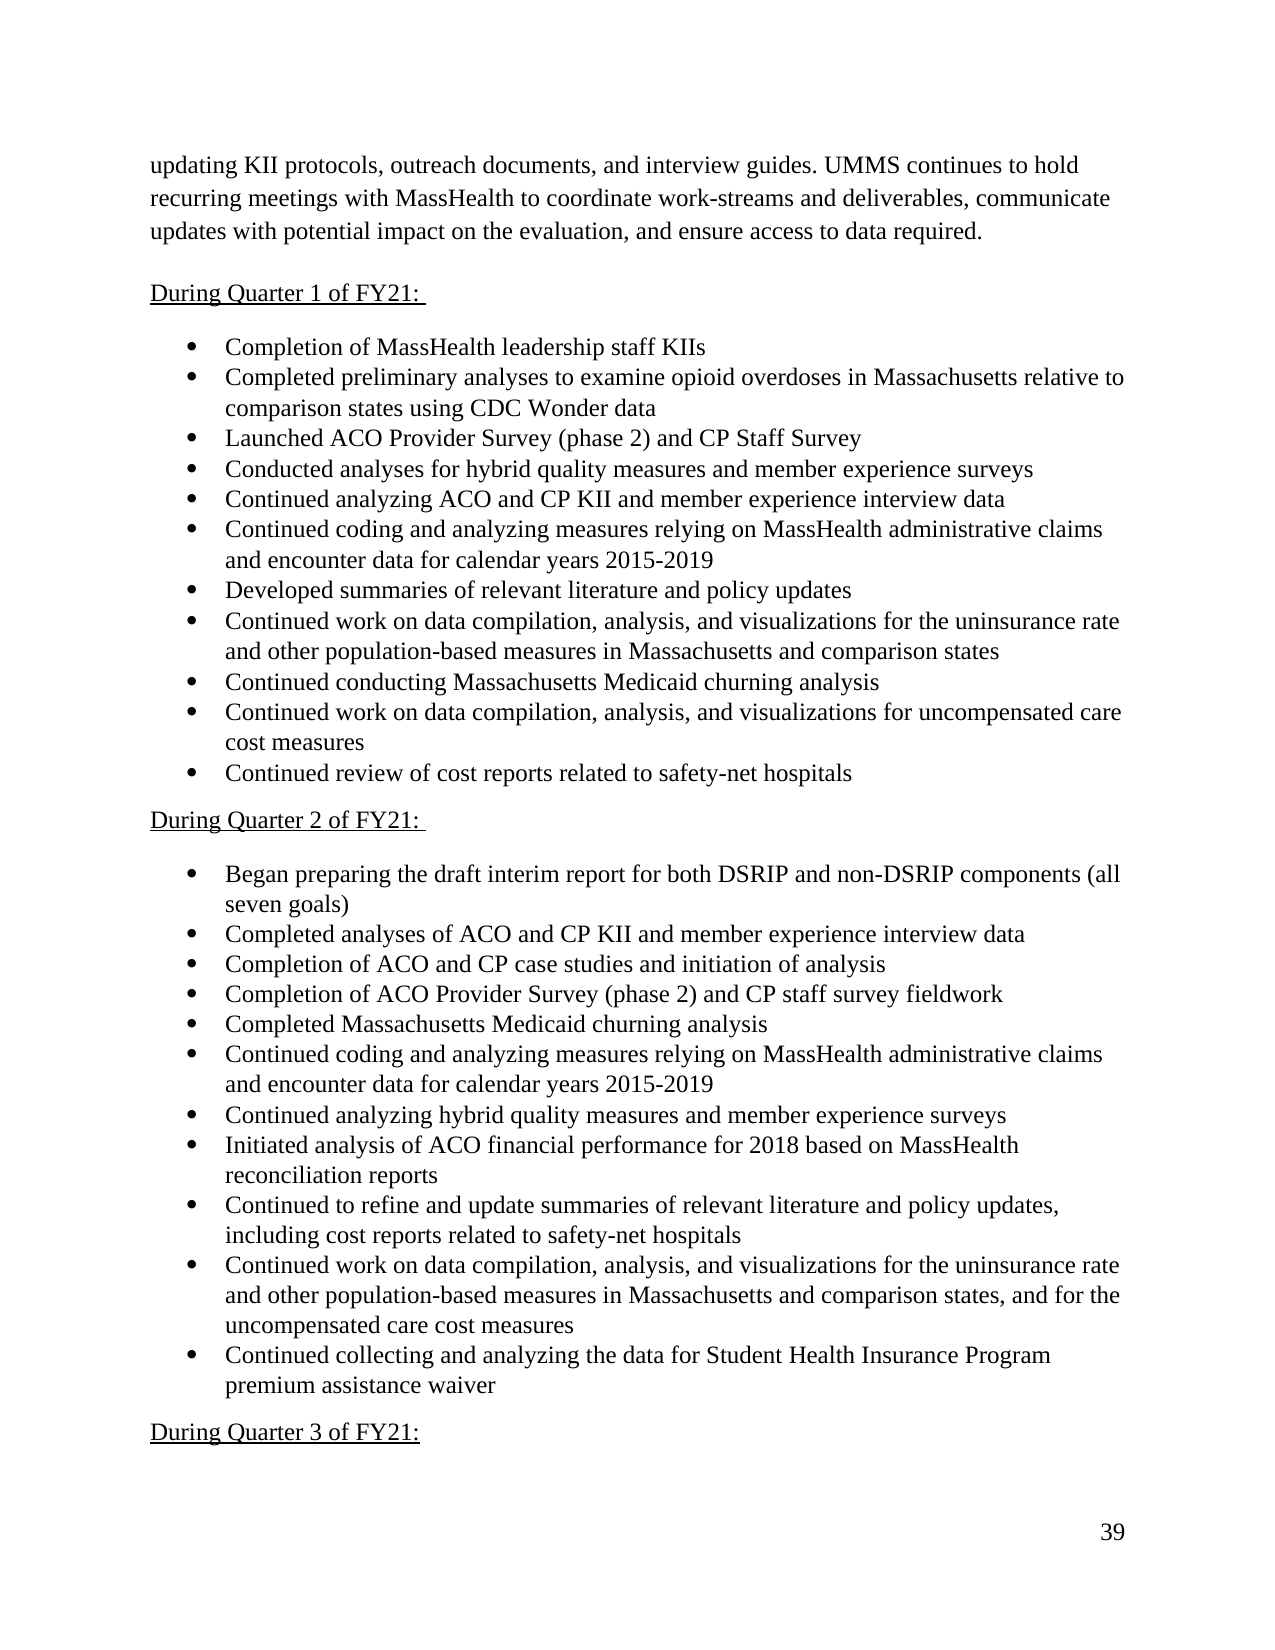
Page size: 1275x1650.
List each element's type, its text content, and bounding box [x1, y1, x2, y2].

list Began preparing the draft interim report for both DSRIP and non-DSRIP components (all seven goals) [187, 859, 1125, 918]
list Conducted analyses for hybrid quality measures and member experience surveys [187, 454, 1125, 482]
list Continued work on data compilation, analysis, and visualizations for uncompensated care cost measures [187, 697, 1125, 756]
list Continued work on data compilation, analysis, and visualizations for the uninsurance rate and other population-based measures in Massachusetts and comparison states, and for the uncompensated care cost measures [187, 1250, 1125, 1339]
list Completion of ACO Provider Survey (phase 2) and CP staff survey fieldwork [187, 979, 1125, 1008]
list Completed Massachusetts Medicaid churning analysis [187, 1009, 1125, 1038]
list Launched ACO Provider Survey (phase 2) and CP Staff Survey [187, 423, 1125, 452]
list Continued conducting Massachusetts Medicaid churning analysis [187, 667, 1125, 695]
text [150, 150, 1125, 245]
list Completed preliminary analyses to examine opioid overdoses in Massachusetts relative to comparison states using CDC Wonder data [187, 362, 1125, 422]
list Continued coding and analyzing measures relying on MassHealth administrative claims and encounter data for calendar years 2015-2019 [187, 514, 1125, 574]
list Completed analyses of ACO and CP KII and member experience interview data [187, 919, 1125, 948]
list Continued collecting and analyzing the data for Student Health Insurance Program premium assistance waiver [187, 1341, 1125, 1399]
list Continued review of cost reports related to safety-net hospitals [187, 758, 1125, 787]
list Continued analyzing ACO and CP KII and member experience interview data [187, 484, 1125, 513]
list Continued work on data compilation, analysis, and visualizations for the uninsurance rate and other population-based measures in Massachusetts and comparison states [187, 606, 1125, 665]
list Developed summaries of relevant literature and policy updates [187, 575, 1125, 604]
text During Quarter 2 of FY21: [150, 805, 1125, 834]
list Continued to refine and update summaries of relevant literature and policy updates, including cost reports related to safety-net hospitals [187, 1190, 1125, 1249]
list Completion of ACO and CP case studies and initiation of analysis [187, 949, 1125, 978]
list Continued coding and analyzing measures relying on MassHealth administrative claims and encounter data for calendar years 2015-2019 [187, 1039, 1125, 1098]
text During Quarter 1 of FY21: [150, 278, 1125, 307]
text During Quarter 3 of FY21: [150, 1417, 1125, 1446]
list Completion of MassHealth leadership staff KIIs [187, 332, 1125, 361]
list Initiated analysis of ACO financial performance for 2018 based on MassHealth reconciliation reports [187, 1130, 1125, 1189]
list Continued analyzing hybrid quality measures and member experience surveys [187, 1100, 1125, 1128]
